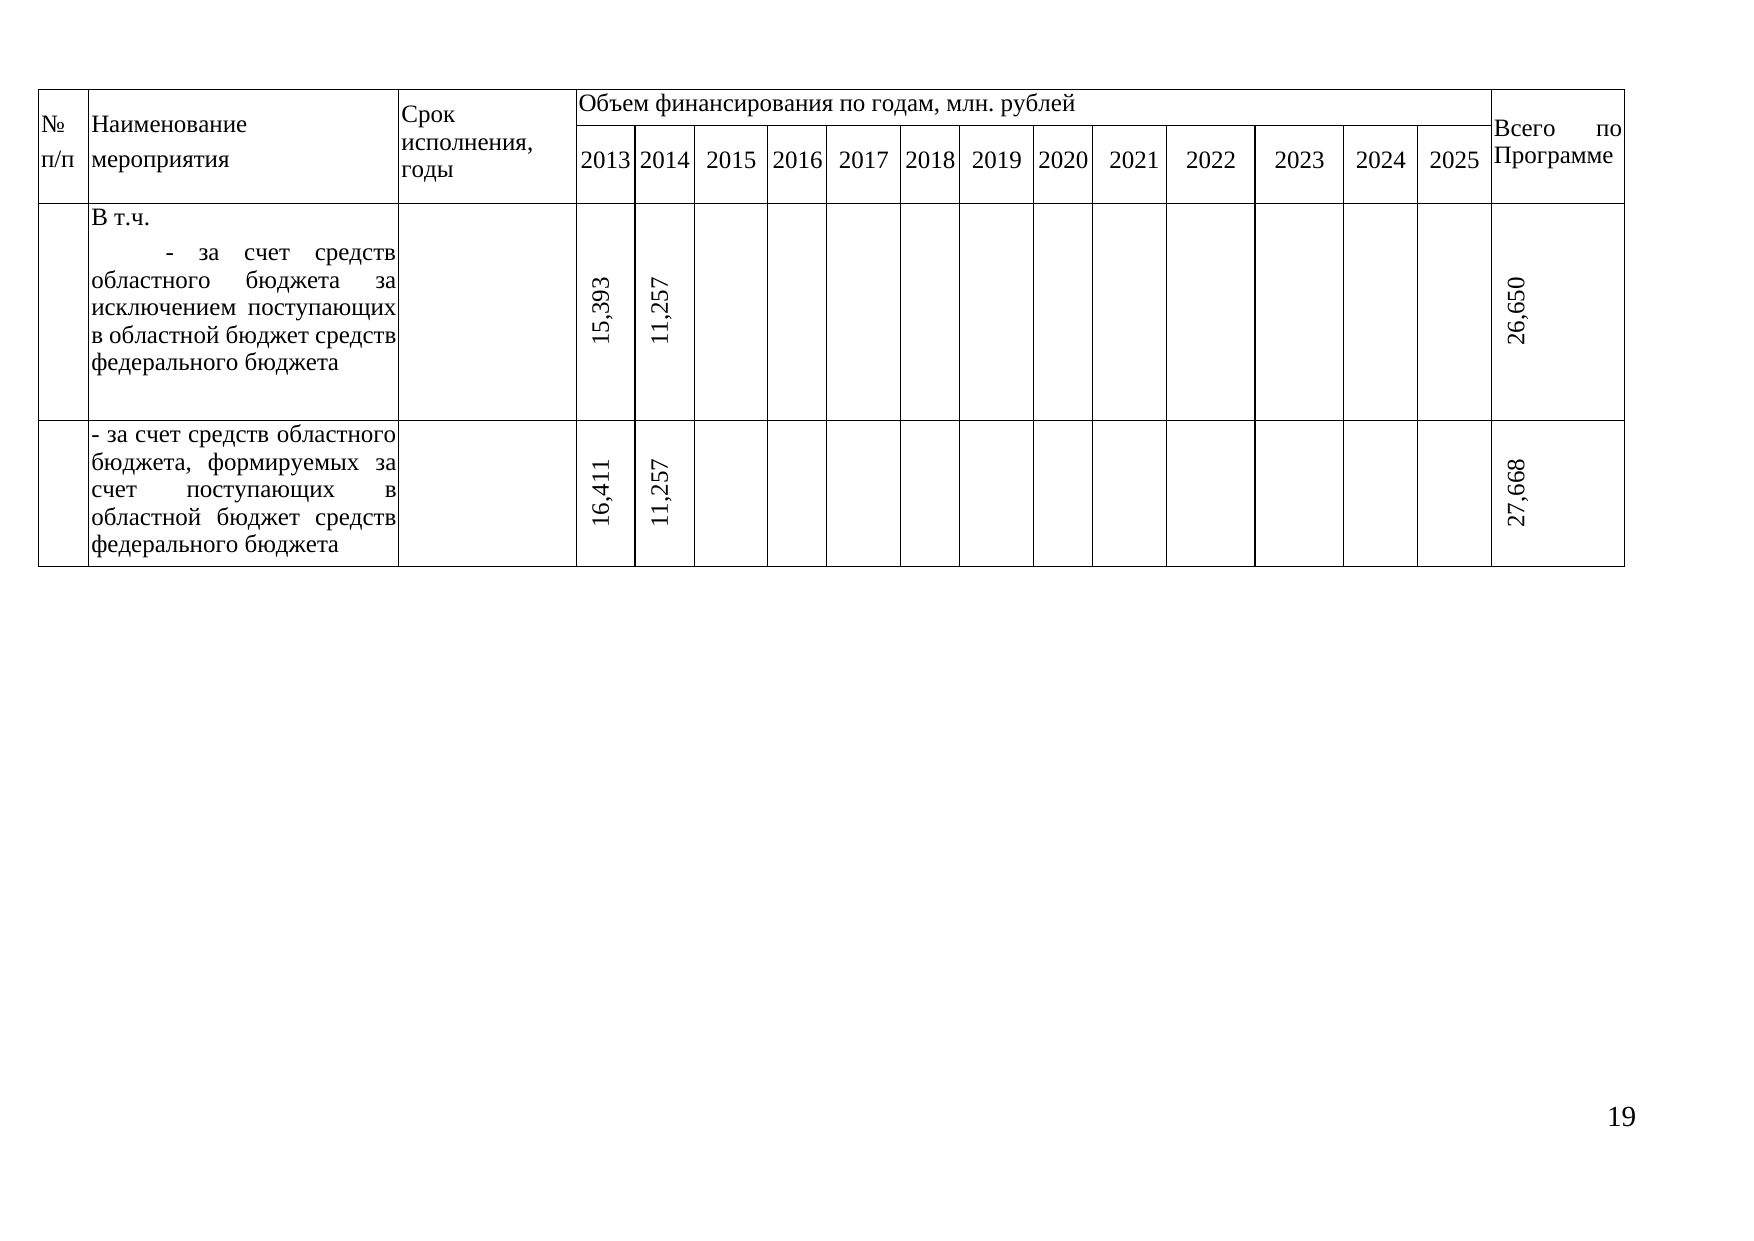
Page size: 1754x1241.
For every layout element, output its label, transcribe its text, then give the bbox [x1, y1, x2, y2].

table_cell 2014 [636, 126, 694, 202]
table_cell - за счет средств областного бюджета, формируемых за счет поступающих в областной бюджет средств федерального бюджета [89, 421, 398, 566]
table_header Объем финансирования по годам, млн. рублей [577, 90, 1491, 125]
table_cell [1034, 204, 1092, 420]
table_cell [901, 204, 959, 420]
table_cell [1167, 204, 1254, 420]
table_cell [39, 421, 88, 566]
table_cell 27,668 [1492, 421, 1624, 566]
table_cell 15,393 [577, 204, 634, 420]
table_header Наименование мероприятия [89, 90, 398, 202]
table_cell [827, 421, 900, 566]
table_cell 2018 [901, 126, 959, 202]
table_cell [1256, 204, 1343, 420]
table_cell 16,411 [577, 421, 634, 566]
table_cell 2016 [768, 126, 826, 202]
table_cell [1093, 421, 1166, 566]
table_cell 2022 [1167, 126, 1254, 202]
table_cell [960, 421, 1033, 566]
table_cell [1344, 421, 1417, 566]
table_cell 2023 [1256, 126, 1343, 202]
table_cell 2017 [827, 126, 900, 202]
table_cell [695, 421, 767, 566]
table_cell 2020 [1034, 126, 1092, 202]
table_cell [399, 421, 576, 566]
table_header № п/п [39, 90, 88, 202]
table_cell 2013 [577, 126, 634, 202]
table_cell [39, 204, 88, 420]
table_header Срок исполнения, годы [399, 90, 576, 202]
table_cell [399, 204, 576, 420]
table_cell 11,257 [636, 204, 694, 420]
table_cell [1093, 204, 1166, 420]
table_cell 26,650 [1492, 204, 1624, 420]
table_cell [768, 421, 826, 566]
table_cell 2015 [695, 126, 767, 202]
table_cell 11,257 [636, 421, 694, 566]
table_cell [1418, 204, 1491, 420]
table_cell [1167, 421, 1254, 566]
table_cell 2021 [1093, 126, 1166, 202]
table_cell [768, 204, 826, 420]
table_cell [1034, 421, 1092, 566]
table_cell [1418, 421, 1491, 566]
table_cell [1344, 204, 1417, 420]
table_cell В т.ч. - за счет средств областного бюджета за исключением поступающих в областной бюджет средств федерального бюджета [89, 204, 398, 420]
table_cell 2024 [1344, 126, 1417, 202]
table_cell [901, 421, 959, 566]
table_cell 2019 [960, 126, 1033, 202]
table_cell [960, 204, 1033, 420]
table_cell [695, 204, 767, 420]
table_cell [827, 204, 900, 420]
table_header Всего по Программе [1492, 90, 1624, 202]
table_cell [1256, 421, 1343, 566]
table_cell 2025 [1418, 126, 1491, 202]
